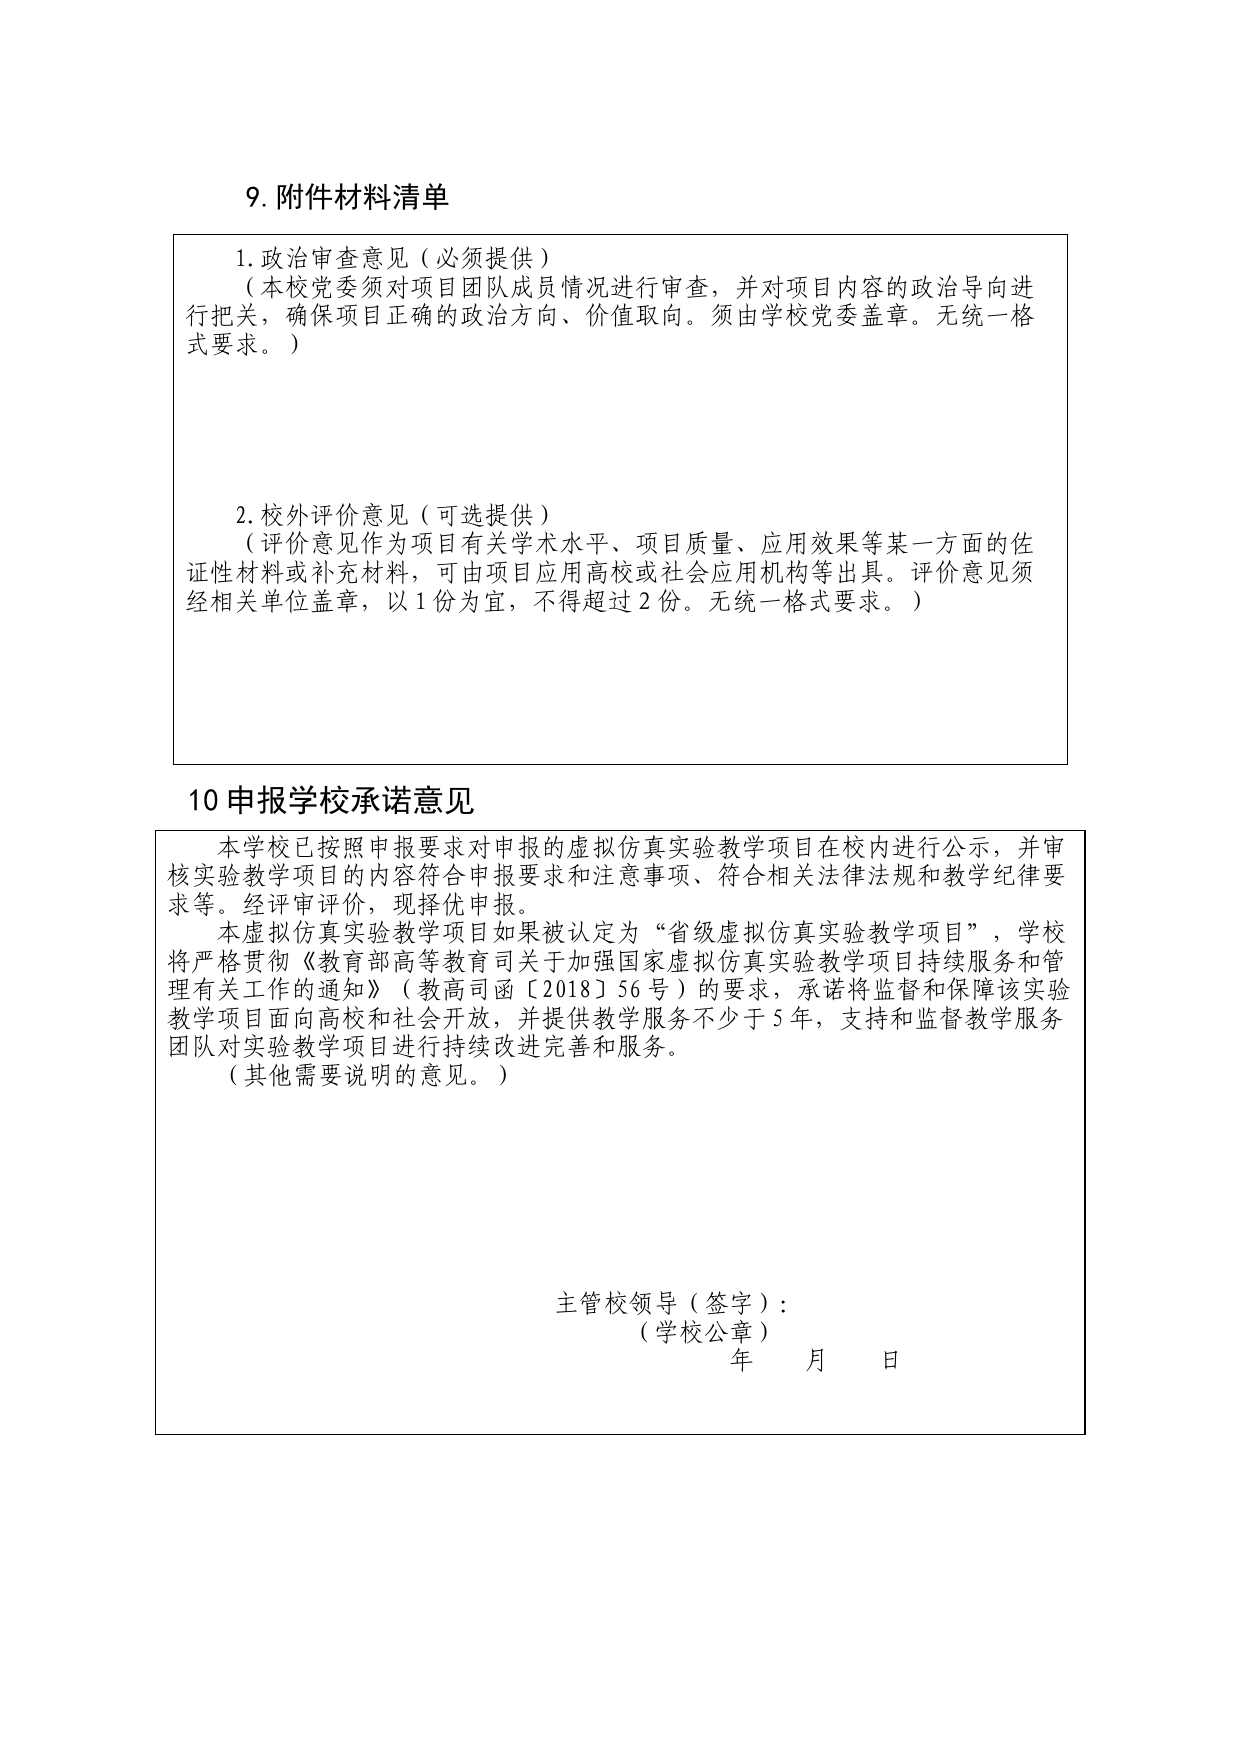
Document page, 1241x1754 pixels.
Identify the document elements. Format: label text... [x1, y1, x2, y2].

text 10申报学校承诺意见 [187, 765, 1053, 830]
table_header 1.政治审查意见（必须提供） （本校党委须对项目团队成员情况进行审查，并对项目内容的政治导向进行把关，确保项目正确的政治方向、价值取向。须由学校党委盖章。无统一格式要求。） 2.校外评价意见（可选提供） （评价意见作为项目有关学术水平、项目质量、应用效果等某一方面的佐证性材料或补充材料，可由项目应用高校或社会应用机构等出具。评价意见须经相关单位盖章，以1份为宜，不得超过２份。无统一格式要求。） [174, 235, 1067, 764]
text 9.附件材料清单 [187, 162, 1053, 227]
table_header 本学校已按照申报要求对申报的虚拟仿真实验教学项目在校内进行公示，并审核实验教学项目的内容符合申报要求和注意事项、符合相关法律法规和教学纪律要求等。经评审评价，现择优申报。 本虚拟仿真实验教学项目如果被认定为“省级虚拟仿真实验教学项目”，学校将严格贯彻《教育部高等教育司关于加强国家虚拟仿真实验教学项目持续服务和管理有关工作的通知》（教高司函〔2018〕56号）的要求，承诺将监督和保障该实验教学项目面向高校和社会开放，并提供教学服务不少于5年，支持和监督教学服务团队对实验教学项目进行持续改进完善和服务。 （其他需要说明的意见。） 主管校领导（签字）： （学校公章） 年 月 日 [156, 831, 1084, 1433]
